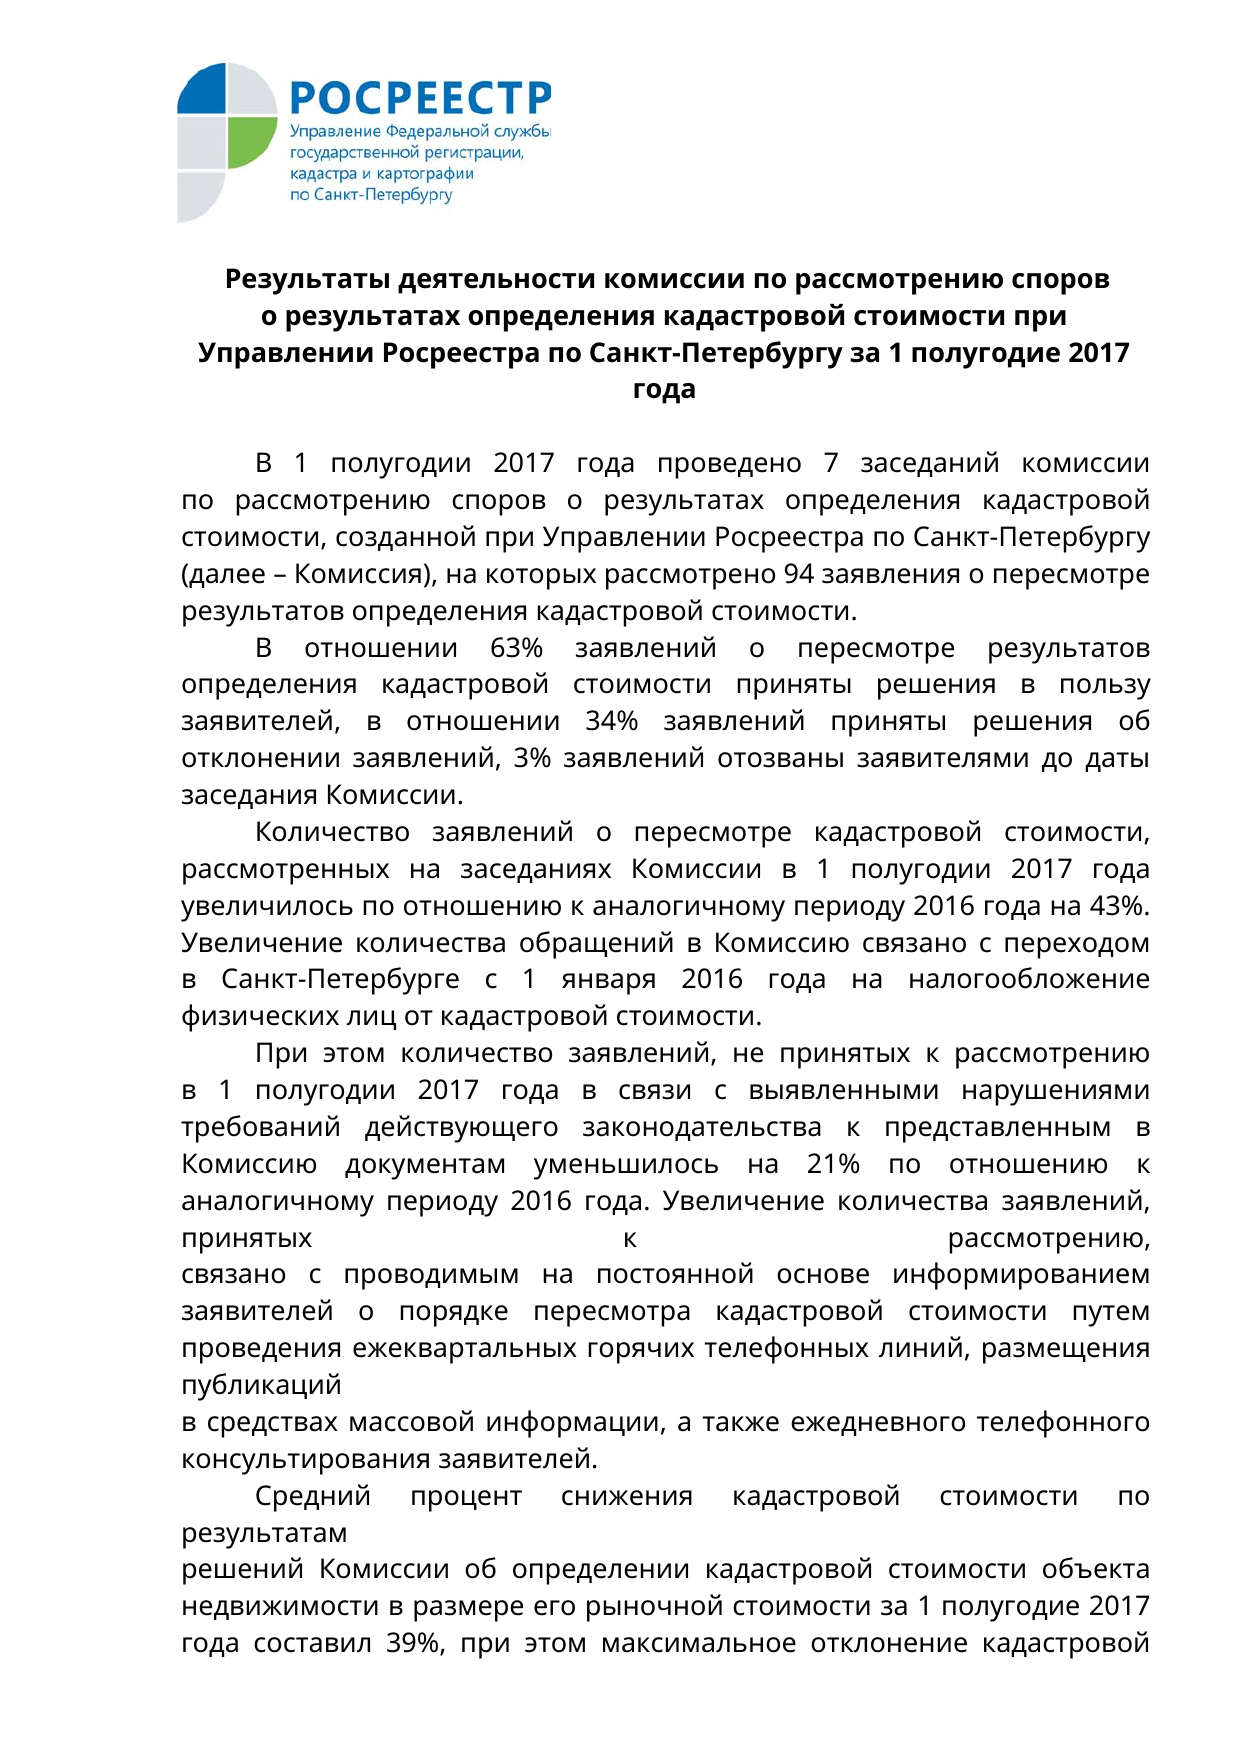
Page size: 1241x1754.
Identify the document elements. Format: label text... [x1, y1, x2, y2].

text В отношении 63% заявлений о пересмотре результатов определения кадастровой стоимости приняты решения в пользу заявителей, в отношении 34% заявлений приняты решения об отклонении заявлений, 3% заявлений отозваны заявителями до даты заседания Комиссии. [181, 628, 1152, 812]
text При этом количество заявлений, не принятых к рассмотрению в 1 полугодии 2017 года в связи с выявленными нарушениями требований действующего законодательства к представленным в Комиссию документам уменьшилось на 21% по отношению к аналогичному периоду 2016 года. Увеличение количества заявлений, принятых к рассмотрению, связано с проводимым на постоянной основе информированием заявителей о порядке пересмотра кадастровой стоимости путем проведения ежеквартальных горячих телефонных линий, размещения публикаций в средствах массовой информации, а также ежедневного телефонного консультирования заявителей. [181, 1034, 1152, 1476]
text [181, 1476, 1152, 1661]
text Количество заявлений о пересмотре кадастровой стоимости, рассмотренных на заседаниях Комиссии в 1 полугодии 2017 года увеличилось по отношению к аналогичному периоду 2016 года на 43%. Увеличение количества обращений в Комиссию связано с переходом в Санкт-Петербурге с 1 января 2016 года на налогообложение физических лиц от кадастровой стоимости. [181, 812, 1152, 1034]
text Результаты деятельности комиссии по рассмотрению споров [177, 259, 1152, 296]
picture [177, 59, 552, 226]
text о результатах определения кадастровой стоимости при Управлении Росреестра по Санкт-Петербургу за 1 полугодие 2017 года [177, 296, 1152, 407]
text В 1 полугодии 2017 года проведено 7 заседаний комиссии по рассмотрению споров о результатах определения кадастровой стоимости, созданной при Управлении Росреестра по Санкт-Петербургу (далее – Комиссия), на которых рассмотрено 94 заявления о пересмотре результатов определения кадастровой стоимости. [181, 444, 1152, 628]
